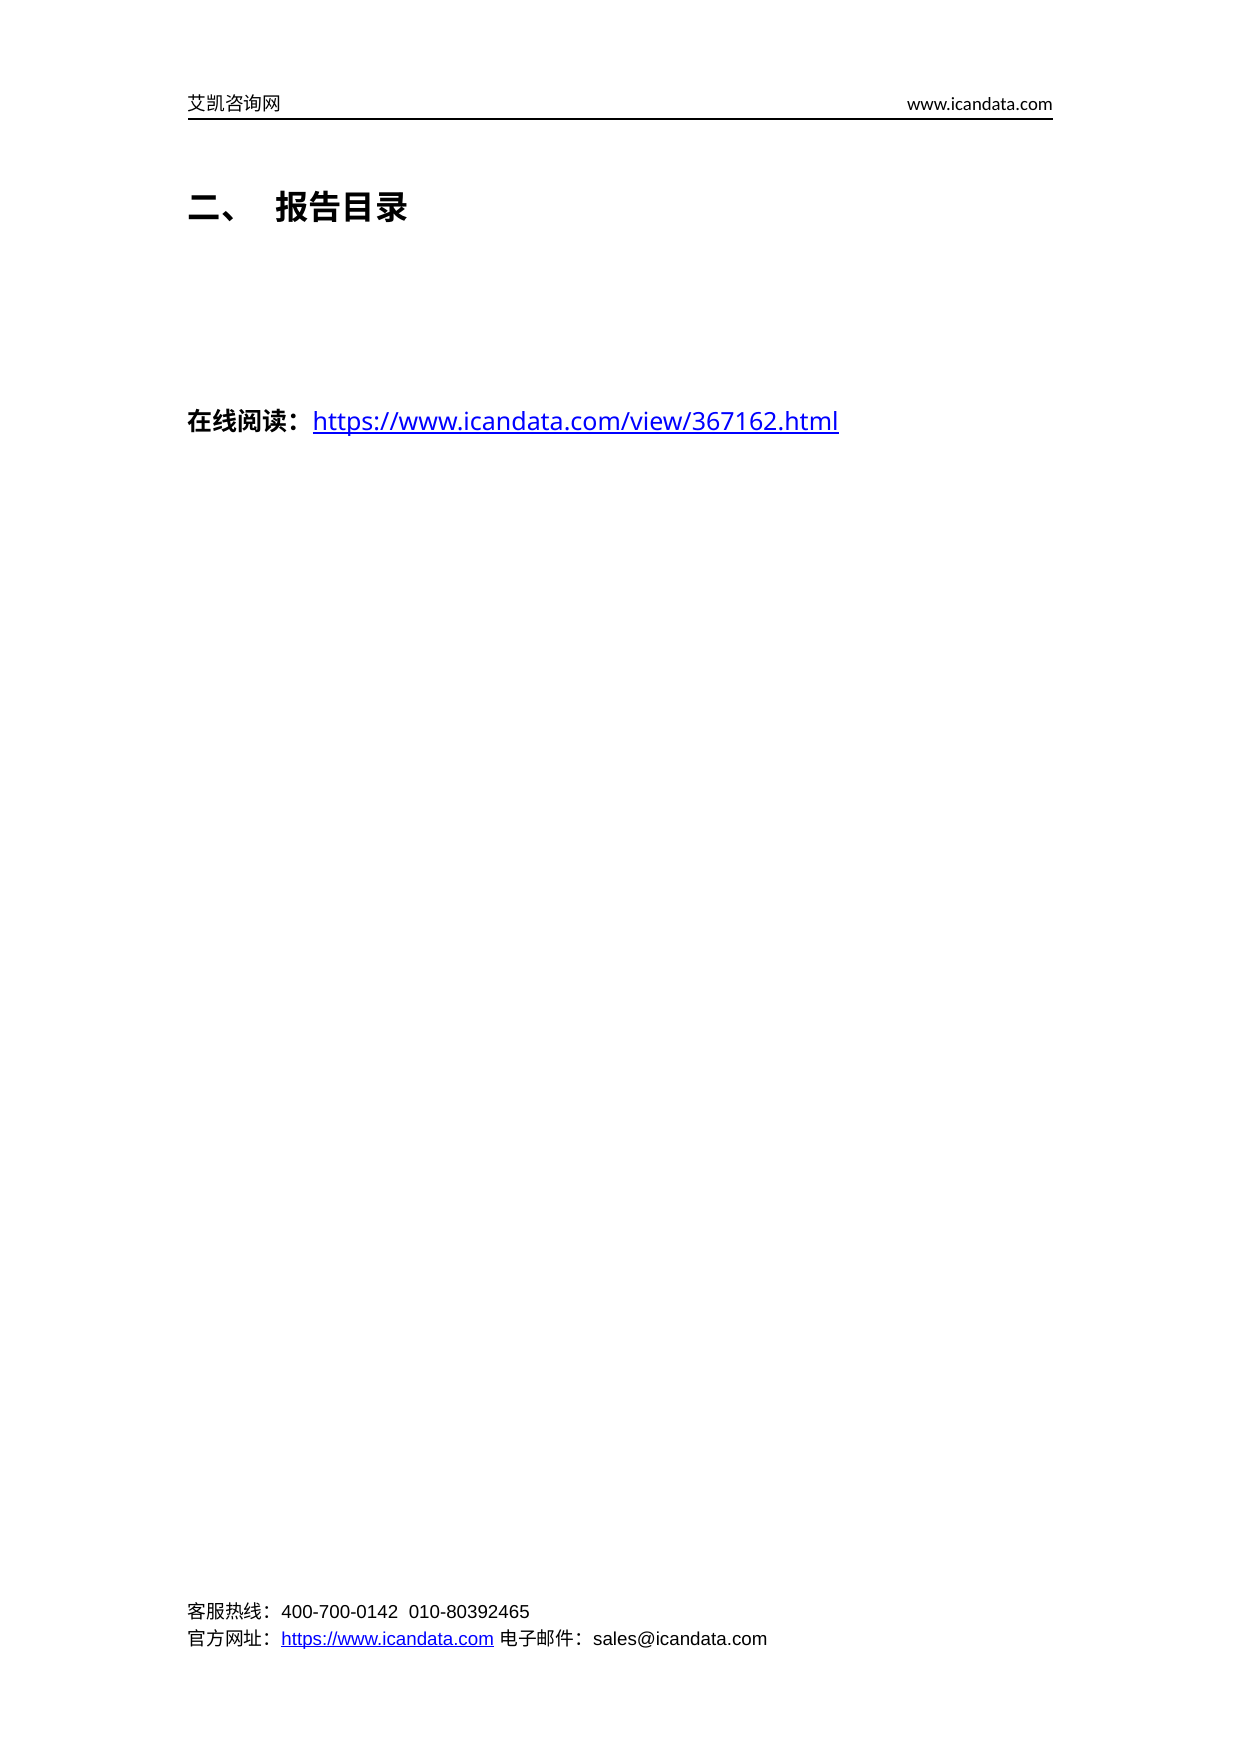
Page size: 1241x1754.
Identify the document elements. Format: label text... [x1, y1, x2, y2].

subtitle 报告目录 [187, 172, 1053, 237]
text 在线阅读：https://www.icandata.com/view/367162.html [187, 387, 1053, 452]
